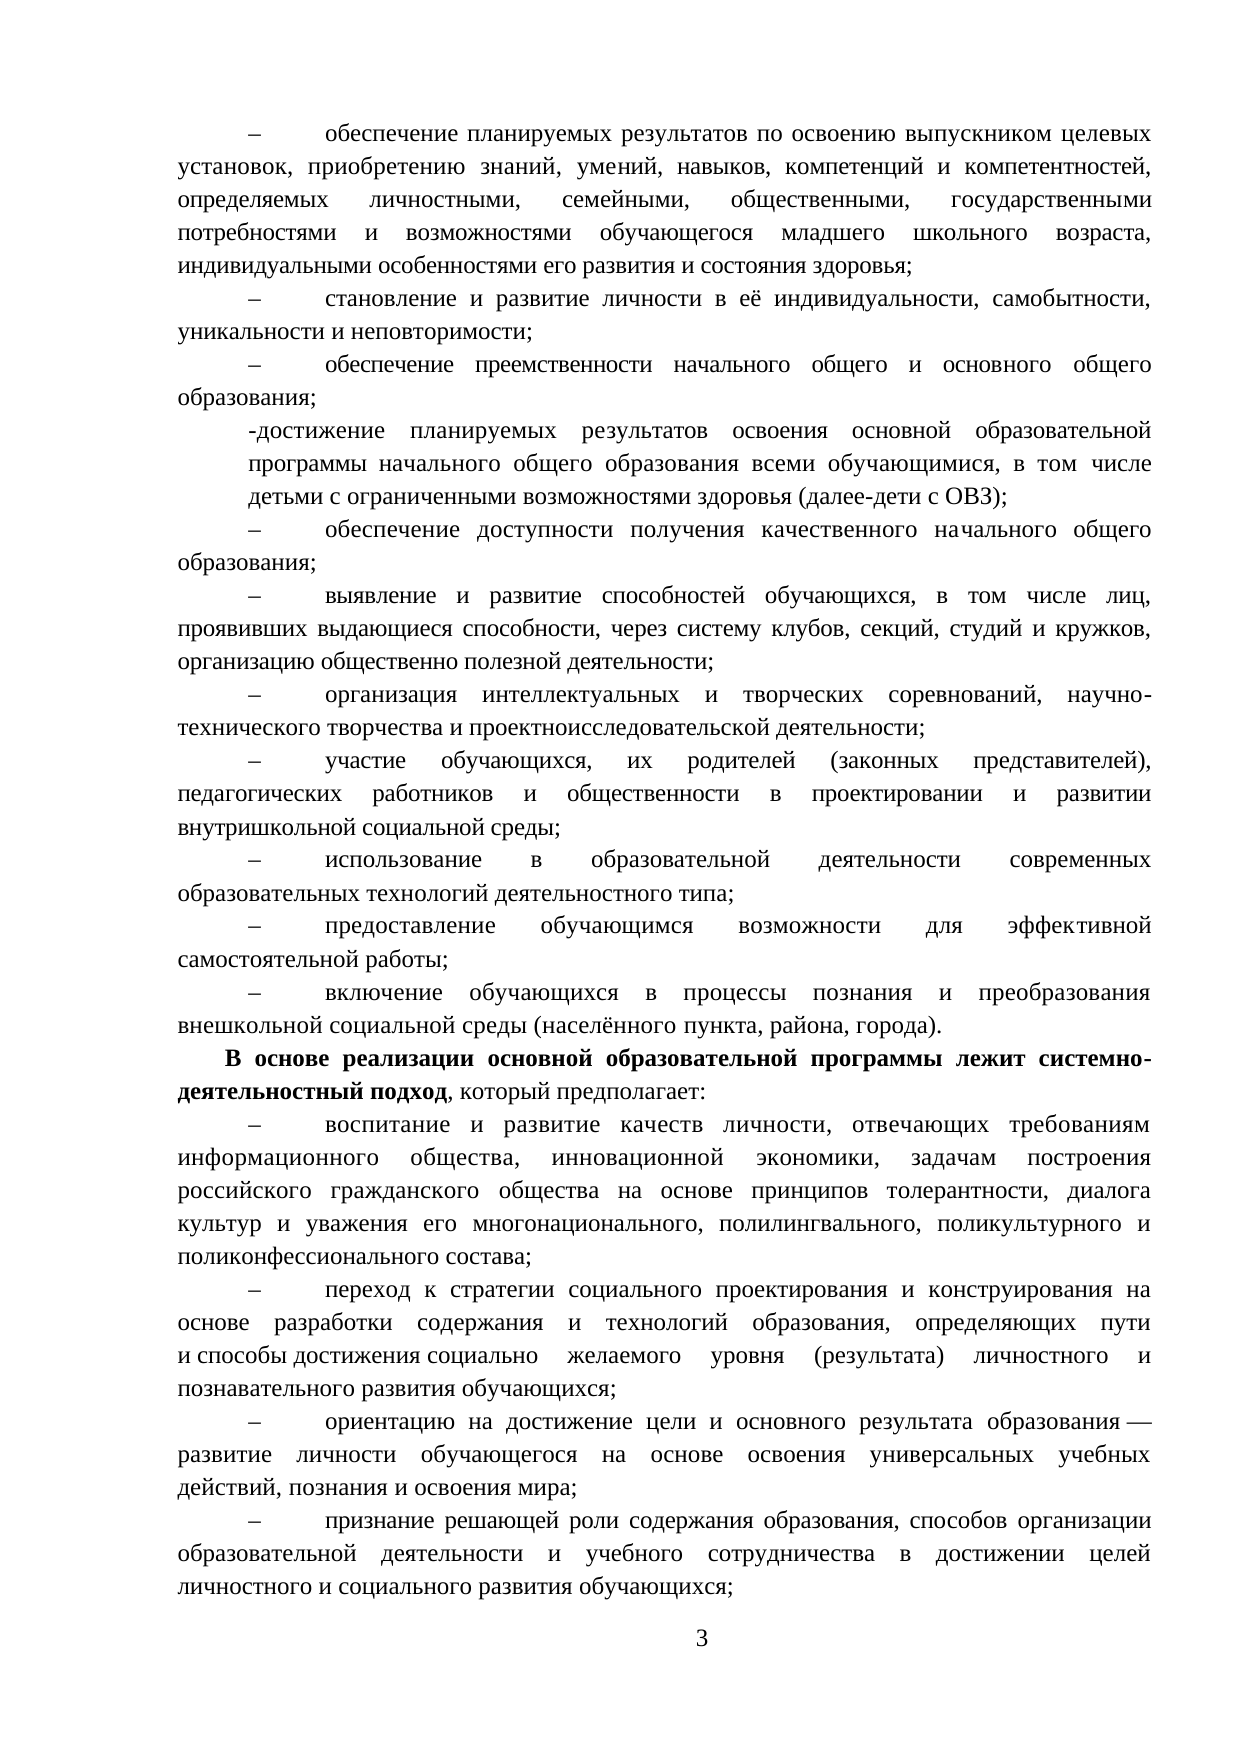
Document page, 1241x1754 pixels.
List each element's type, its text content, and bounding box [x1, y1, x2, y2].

list выявление и развитие способностей обучающихся, в том числе лиц, проявивших выдающиеся способности, через систему клубов, секций, студий и кружков, организацию общественно полезной деятельности; [177, 580, 1152, 675]
list использование в образовательной деятельности современных образовательных технологий деятельностного типа; [177, 844, 1152, 906]
list обеспечение доступности получения качественного начального общего образования; [177, 514, 1152, 576]
text В основе реализации основной образовательной программы лежит системно­деятельностный подход, который предполагает: [177, 1043, 1152, 1104]
list включение обучающихся в процессы познания и преобразования внешкольной социальной среды (населённого пункта, района, города). [177, 977, 1152, 1038]
list организация интеллектуальных и творческих соревнований, научно­технического творчества и проектно­исследовательской деятельности; [177, 679, 1152, 741]
list предоставление обучающимся возможности для эффективной самостоятельной работы; [177, 911, 1152, 972]
list обеспечение преемственности начального общего и основного общего образования; [177, 349, 1152, 411]
list признание решающей роли содержания образования, способов организации образовательной деятельности и учебного сотрудничества в достижении целей личностного и социального развития обучающихся; [177, 1505, 1152, 1600]
list ориентацию на достижение цели и основного результата образования — развитие личности обучающегося на основе освоения универсальных учебных действий, познания и освоения мира; [177, 1406, 1152, 1501]
text -достижение планируемых результатов освоения основной образовательной программы начального общего образования всеми обучающимися, в том числе детьми с ограниченными возможностями здоровья (далее-дети с ОВЗ); [248, 415, 1152, 510]
list обеспечение планируемых результатов по освоению выпускником целевых установок, приобретению знаний, умений, навыков, компетенций и компетентностей, определяемых личностными, семейными, общественными, государственными потребностями и возможностями обучающегося младшего школьного возраста, индивидуальными особенностями его развития и состояния здоровья; [177, 118, 1152, 279]
list становление и развитие личности в её индивидуальности, самобытности, уникальности и неповторимости; [177, 283, 1152, 345]
list участие обучающихся, их родителей (законных представителей), педагогических работников и общественности в проектировании и развитии внутришкольной социальной среды; [177, 746, 1152, 840]
list переход к стратегии социального проектирования и конструирования на основе разработки содержания и технологий образования, определяющих пути и способы достижения социально желаемого уровня (результата) личностного и познавательного развития обучающихся; [177, 1274, 1152, 1402]
list воспитание и развитие качеств личности, отвечающих требованиям информационного общества, инновационной экономики, задачам построения российского гражданского общества на основе принципов толерантности, диалога культур и уважения его многонационального, полилингвального, поликультурного и поликонфессионального состава; [177, 1109, 1152, 1269]
